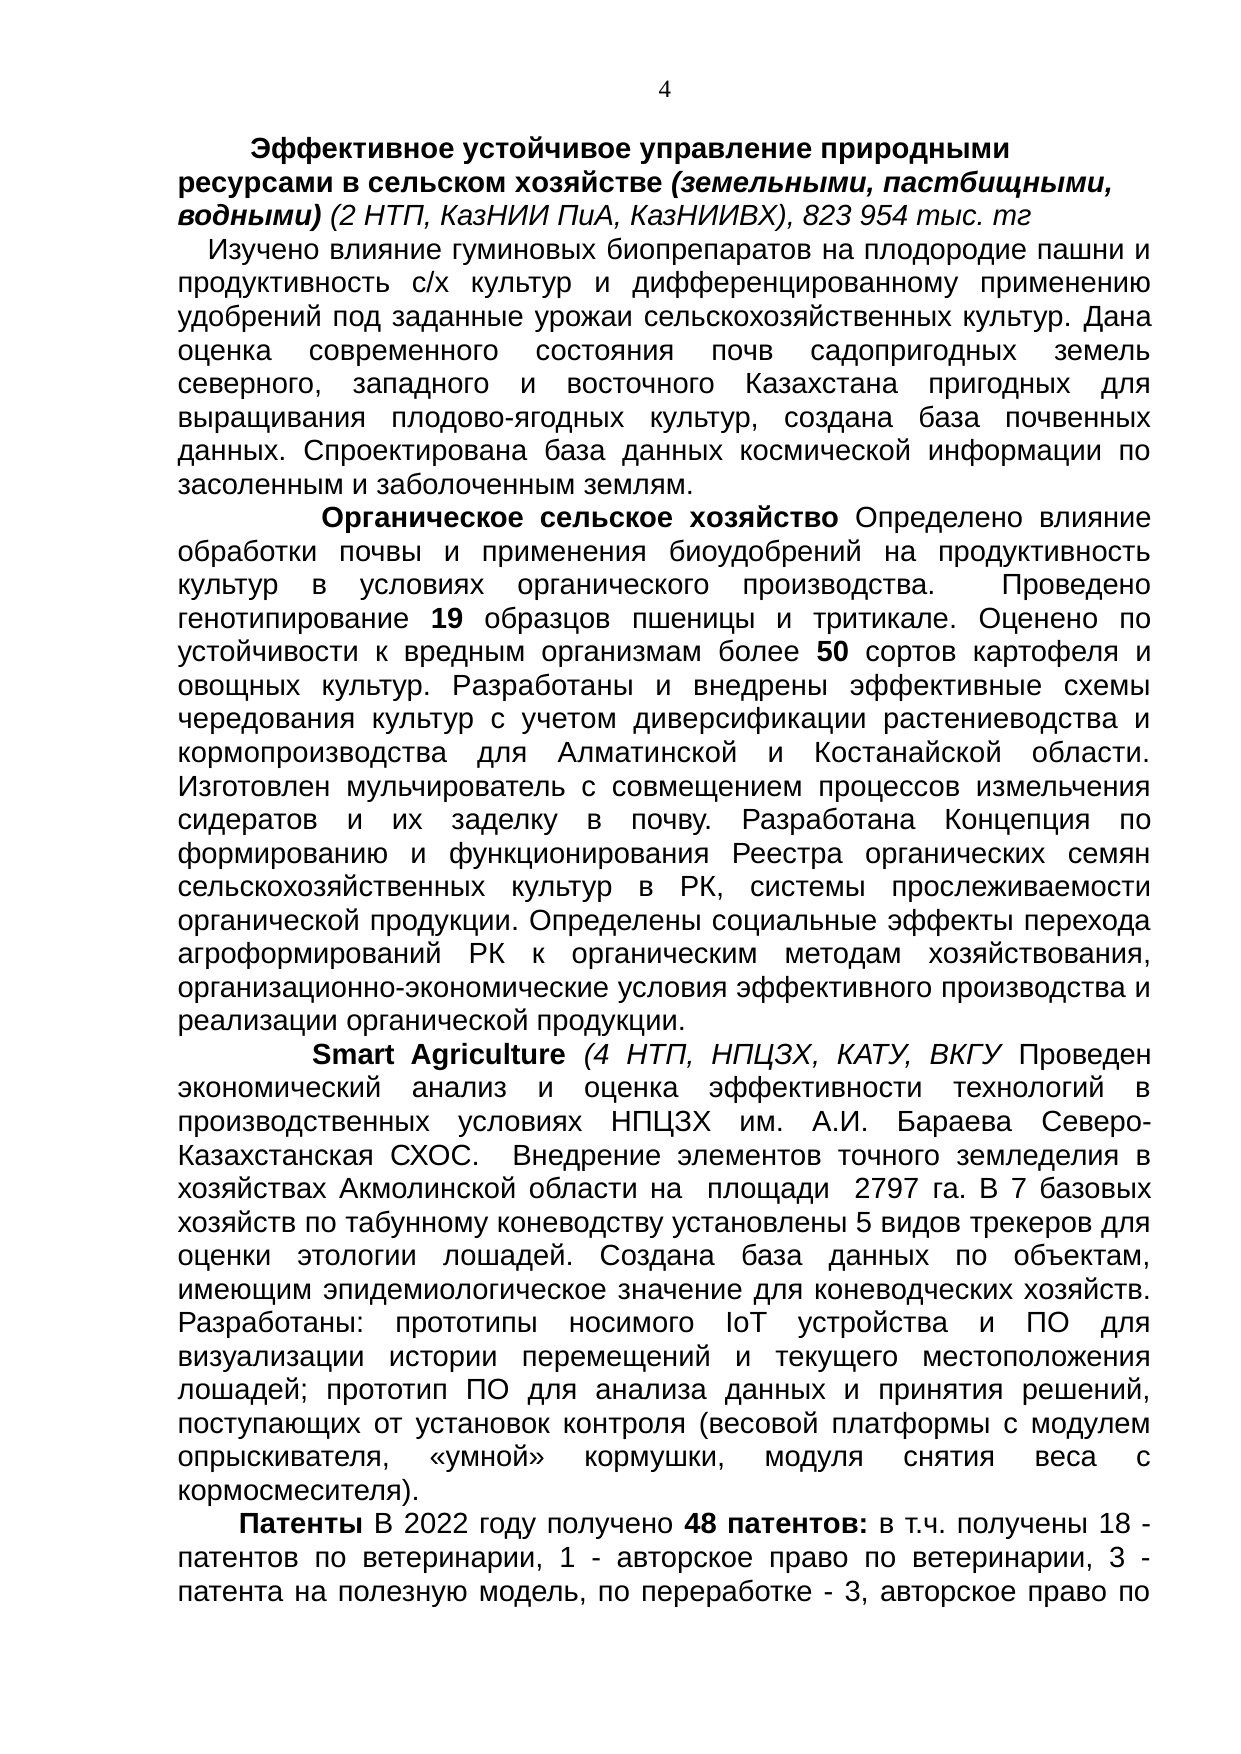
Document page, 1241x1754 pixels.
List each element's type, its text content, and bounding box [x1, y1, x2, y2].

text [177, 1506, 1152, 1607]
text Эффективное устойчивое управление природными ресурсами в сельском хозяйстве (земельными, пастбищными, водными) (2 НТП, КазНИИ ПиА, КазНИИВХ), 823 954 тыс. тг [177, 131, 1152, 232]
text Smart Agriculture (4 НТП, НПЦЗХ, КАТУ, ВКГУ Проведен экономический анализ и оценка эффективности технологий в производственных условиях НПЦЗХ им. А.И. Бараева Северо-Казахстанская СХОС. Внедрение элементов точного земледелия в хозяйствах Акмолинской области на площади 2797 га. В 7 базовых хозяйств по табунному коневодству установлены 5 видов трекеров для оценки этологии лошадей. Создана база данных по объектам, имеющим эпидемиологическое значение для коневодческих хозяйств. Разработаны: прототипы носимого IoT устройства и ПО для визуализации истории перемещений и текущего местоположения лошадей; прототип ПО для анализа данных и принятия решений, поступающих от установок контроля (весовой платформы с модулем опрыскивателя, «умной» кормушки, модуля снятия веса с кормосмесителя). [177, 1037, 1152, 1506]
text Изучено влияние гуминовых биопрепаратов на плодородие пашни и продуктивность с/х культур и дифференцированному применению удобрений под заданные урожаи сельскохозяйственных культур. Дана оценка современного состояния почв садопригодных земель северного, западного и восточного Казахстана пригодных для выращивания плодово-ягодных культур, создана база почвенных данных. Спроектирована база данных космической информации по засоленным и заболоченным землям. [177, 232, 1152, 500]
text Органическое сельское хозяйство Определено влияние обработки почвы и применения биоудобрений на продуктивность культур в условиях органического производства. Проведено генотипирование 19 образцов пшеницы и тритикале. Оценено по устойчивости к вредным организмам более 50 сортов картофеля и овощных культур. Разработаны и внедрены эффективные схемы чередования культур с учетом диверсификации растениеводства и кормопроизводства для Алматинской и Костанайской области. Изготовлен мульчирователь с совмещением процессов измельчения сидератов и их заделку в почву. Разработана Концепция по формированию и функционирования Реестра органических семян сельскохозяйственных культур в РК, системы прослеживаемости органической продукции. Определены социальные эффекты перехода агроформирований РК к органическим методам хозяйствования, организационно-экономические условия эффективного производства и реализации органической продукции. [177, 500, 1152, 1037]
